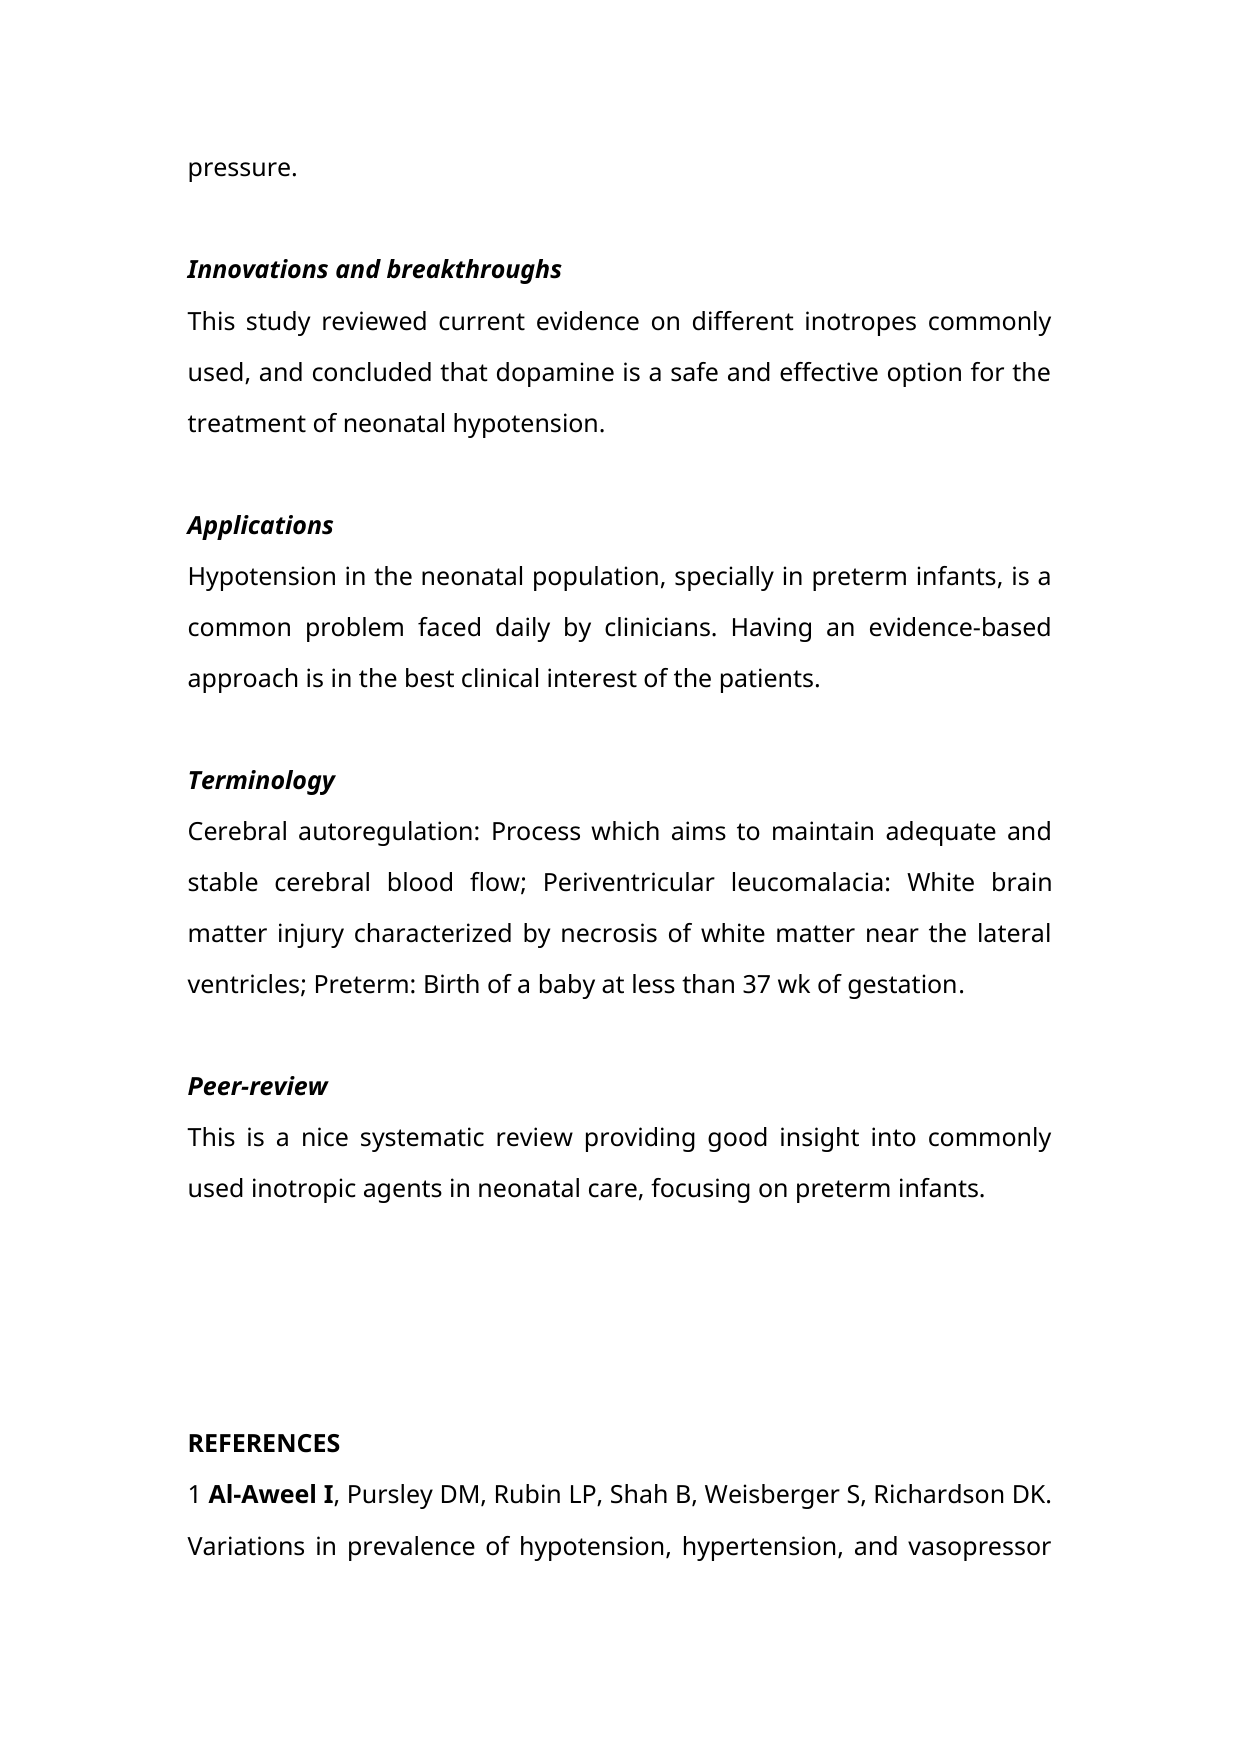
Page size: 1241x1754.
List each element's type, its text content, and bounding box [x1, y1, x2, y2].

text Cerebral autoregulation: Process which aims to maintain adequate and stable cerebral blood flow; Periventricular leucomalacia: White brain matter injury characterized by necrosis of white matter near the lateral ventricles; Preterm: Birth of a baby at less than 37 wk of gestation. [187, 813, 1053, 1001]
text This is a nice systematic review providing good insight into commonly used inotropic agents in neonatal care, focusing on preterm infants. [187, 1120, 1053, 1205]
text Innovations and breakthroughs [187, 252, 1053, 286]
text Terminology [187, 762, 1053, 797]
text Hypotension in the neonatal population, specially in preterm infants, is a common problem faced daily by clinicians. Having an evidence-based approach is in the best clinical interest of the patients. [187, 558, 1053, 694]
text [187, 1477, 1053, 1562]
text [187, 150, 1053, 184]
text REFERENCES [187, 1426, 1053, 1460]
text Peer-review [187, 1069, 1053, 1103]
text Applications [187, 507, 1053, 541]
text This study reviewed current evidence on different inotropes commonly used, and concluded that dopamine is a safe and effective option for the treatment of neonatal hypotension. [187, 303, 1053, 439]
